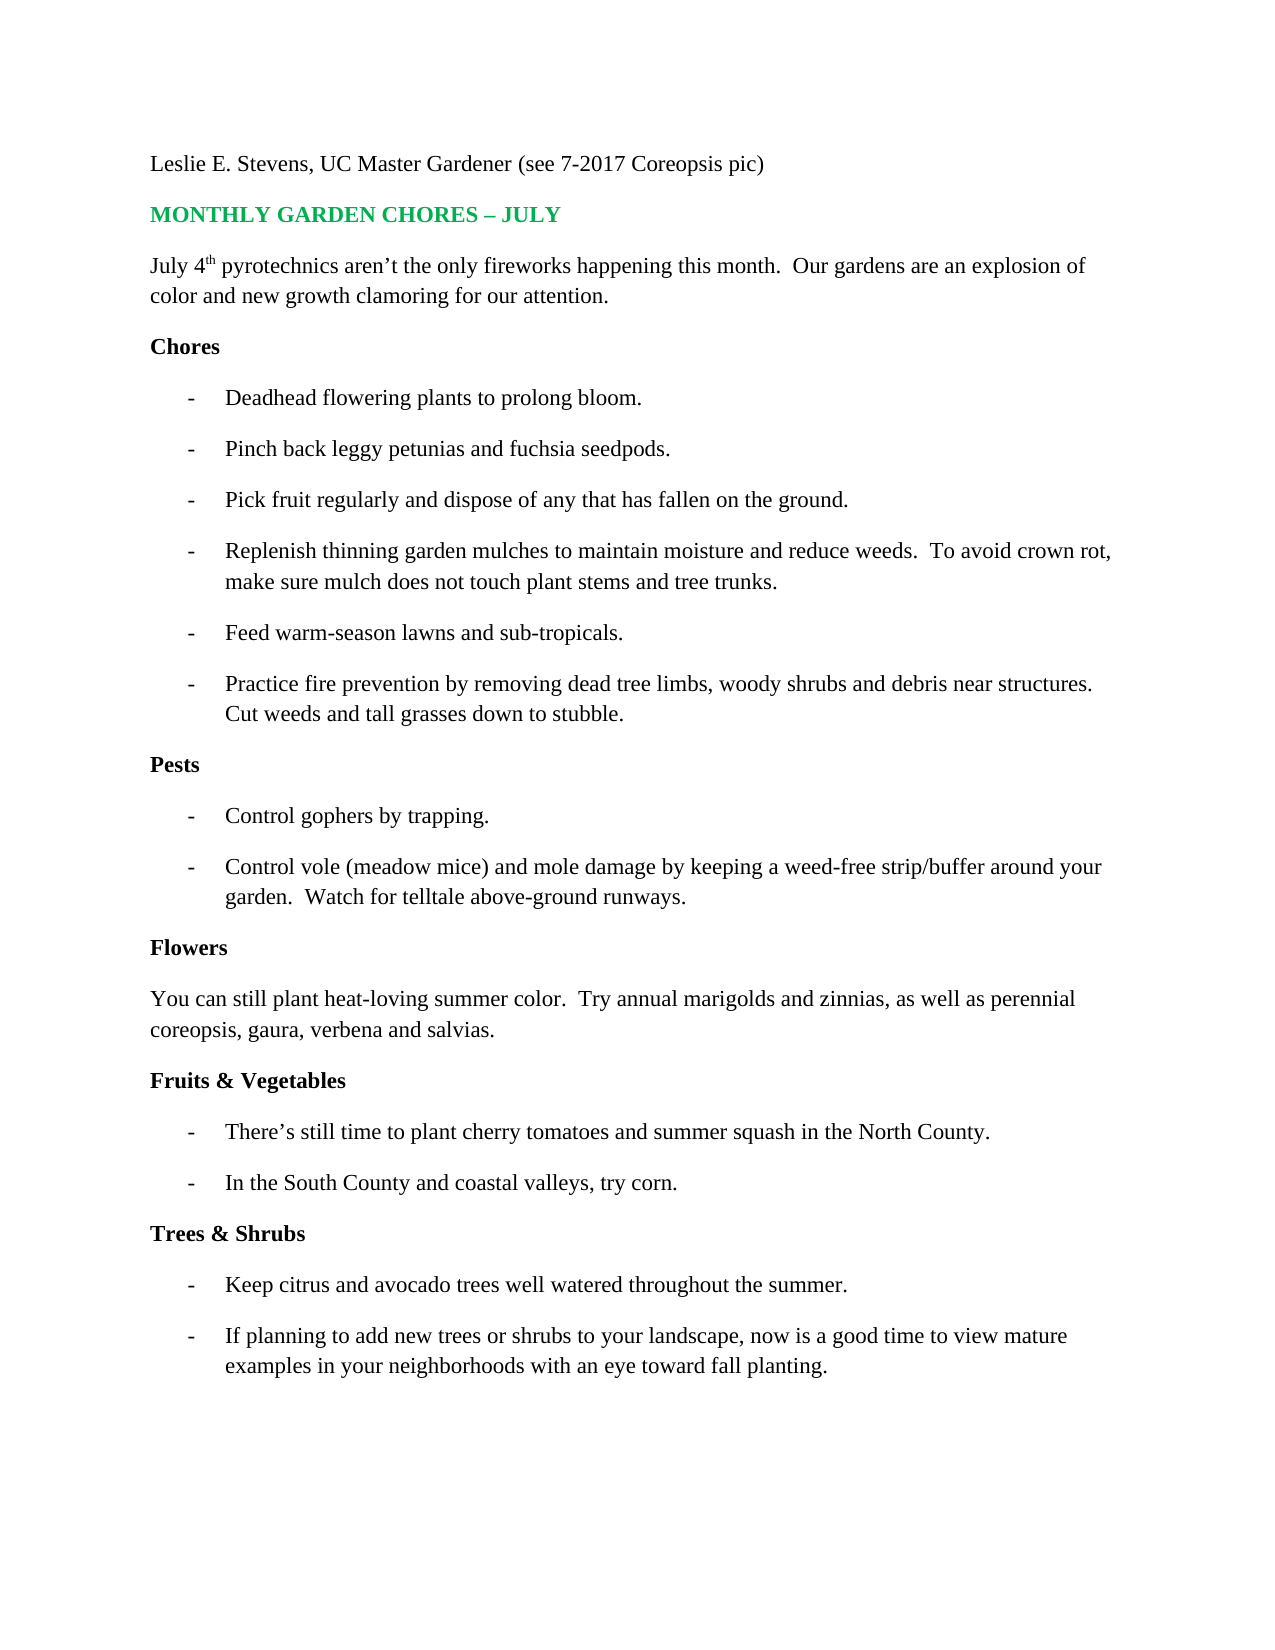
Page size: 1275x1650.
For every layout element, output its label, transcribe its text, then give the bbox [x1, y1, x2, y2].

text You can still plant heat-loving summer color. Try annual marigolds and zinnias, as well as perennial coreopsis, gaura, verbena and salvias. [150, 985, 1125, 1042]
text July 4th pyrotechnics aren’t the only fireworks happening this month. Our gardens are an explosion of color and new growth clamoring for our attention. [150, 252, 1125, 309]
subtitle MONTHLY GARDEN CHORES – JULY [150, 201, 1125, 227]
text Chores [150, 333, 1125, 360]
list Deadhead flowering plants to prolong bloom. [187, 384, 1125, 411]
list Pick fruit regularly and dispose of any that has fallen on the ground. [187, 486, 1125, 513]
list Control gophers by trapping. [187, 802, 1125, 828]
list Feed warm-season lawns and sub-tropicals. [187, 619, 1125, 645]
text Fruits & Vegetables [150, 1067, 1125, 1093]
list Pinch back leggy petunias and fuchsia seedpods. [187, 435, 1125, 462]
list Replenish thinning garden mulches to maintain moisture and reduce weeds. To avoid crown rot, make sure mulch does not touch plant stems and tree trunks. [187, 537, 1125, 594]
text Leslie E. Stevens, UC Master Gardener (see 7-2017 Coreopsis pic) [150, 150, 1125, 176]
list Practice fire prevention by removing dead tree limbs, woody shrubs and debris near structures. Cut weeds and tall grasses down to stubble. [187, 670, 1125, 726]
text Trees & Shrubs [150, 1220, 1125, 1246]
list Keep citrus and avocado trees well watered throughout the summer. [187, 1271, 1125, 1297]
list In the South County and coastal valleys, try corn. [187, 1169, 1125, 1195]
list There’s still time to plant cherry tomatoes and summer squash in the North County. [187, 1118, 1125, 1144]
text Pests [150, 751, 1125, 777]
text Flowers [150, 934, 1125, 961]
list If planning to add new trees or shrubs to your landscape, now is a good time to view mature examples in your neighborhoods with an eye toward fall planting. [187, 1322, 1125, 1378]
list Control vole (meadow mice) and mole damage by keeping a weed-free strip/buffer around your garden. Watch for telltale above-ground runways. [187, 853, 1125, 910]
